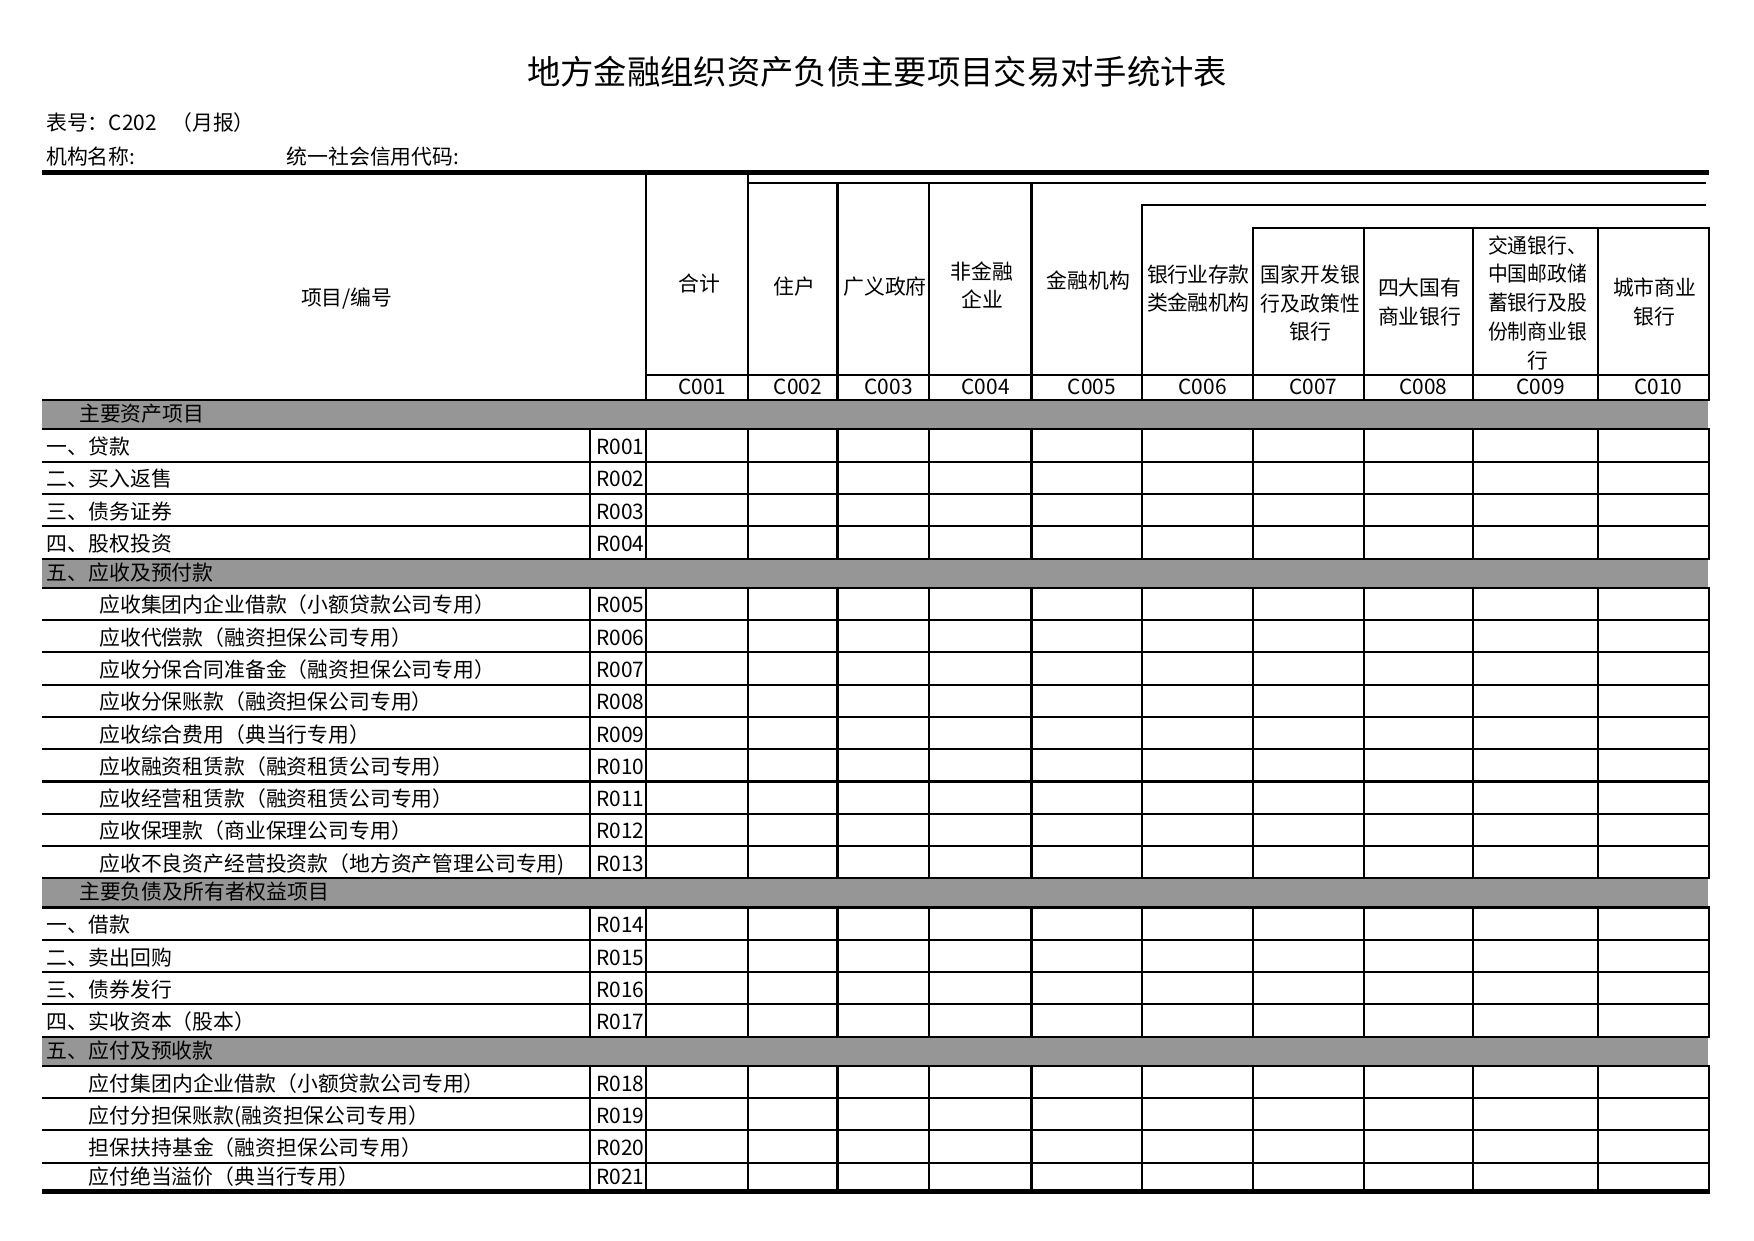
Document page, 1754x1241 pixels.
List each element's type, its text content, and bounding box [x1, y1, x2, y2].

table_cell [1254, 686, 1363, 716]
table_cell R001 [591, 430, 645, 461]
table_cell [1033, 527, 1141, 557]
table_cell [839, 750, 928, 780]
table_cell [1599, 527, 1708, 557]
table_cell [1474, 941, 1597, 971]
table_cell [1474, 783, 1597, 813]
table_cell [1474, 527, 1597, 557]
table_cell 应收融资租赁款（融资租赁公司专用） [42, 750, 589, 780]
table_cell [1599, 815, 1708, 845]
table_cell [1599, 847, 1708, 877]
table_cell [647, 495, 747, 525]
table_cell [930, 589, 1030, 619]
table_cell [749, 1131, 836, 1162]
table_cell [647, 847, 747, 877]
table_cell 应收保理款（商业保理公司专用） [42, 815, 589, 845]
table_cell [930, 1067, 1030, 1097]
table_cell R003 [591, 495, 645, 525]
table_cell [1599, 1131, 1708, 1162]
table_cell [1599, 621, 1708, 651]
table_cell [1033, 182, 1708, 204]
table_cell [1599, 909, 1708, 939]
table_cell 住户 [749, 184, 836, 374]
table_cell [1474, 621, 1597, 651]
table_cell [839, 1131, 928, 1162]
table_cell [749, 909, 836, 939]
table_cell [1254, 909, 1363, 939]
table_cell [749, 653, 836, 683]
table_cell [1365, 430, 1472, 461]
table_cell [1254, 941, 1363, 971]
table_cell [1143, 1005, 1252, 1036]
table_cell [1599, 973, 1708, 1003]
table_cell [1254, 1131, 1363, 1162]
table_cell [1143, 750, 1252, 780]
table_cell [647, 1099, 747, 1129]
table_cell R006 [591, 621, 645, 651]
table_cell C007 [1254, 376, 1363, 399]
table_cell [1033, 653, 1141, 683]
table_cell [1143, 686, 1252, 716]
table_cell [647, 653, 747, 683]
table_cell 应付绝当溢价（典当行专用） [42, 1164, 589, 1189]
table_cell [1143, 621, 1252, 651]
table_cell [1474, 815, 1597, 845]
table_cell R019 [591, 1099, 645, 1129]
table_cell [1254, 973, 1363, 1003]
table_cell [1365, 527, 1472, 557]
text 地方金融组织资产负债主要项目交易对手统计表 [29, 45, 1725, 94]
table_cell [1033, 815, 1141, 845]
table_cell [839, 463, 928, 493]
table_cell R009 [591, 718, 645, 748]
table_cell [749, 1099, 836, 1129]
table_cell [749, 621, 836, 651]
table_cell 一、借款 [42, 909, 589, 939]
table_cell R005 [591, 589, 645, 619]
table_cell [749, 847, 836, 877]
table_cell [930, 750, 1030, 780]
table_cell [839, 941, 928, 971]
table_cell [1365, 589, 1472, 619]
table_cell 国家开发银行及政策性银行 [1254, 229, 1363, 374]
table_cell [647, 941, 747, 971]
table_cell [1254, 750, 1363, 780]
table_cell [839, 1099, 928, 1129]
table_cell [1365, 1131, 1472, 1162]
table_cell [1033, 750, 1141, 780]
table_cell [1143, 589, 1252, 619]
table_cell 银行业存款类金融机构 [1143, 227, 1252, 374]
table_cell [1365, 1164, 1472, 1189]
table_cell R008 [591, 686, 645, 716]
table_cell 应收分保合同准备金（融资担保公司专用） [42, 653, 589, 683]
table_cell [1365, 621, 1472, 651]
table_cell [1474, 495, 1597, 525]
table_header [1031, 175, 1708, 182]
table_cell [1365, 1067, 1472, 1097]
table_cell [1365, 718, 1472, 748]
table_cell R002 [591, 463, 645, 493]
table_cell [930, 973, 1030, 1003]
table_cell [749, 750, 836, 780]
table_cell [930, 495, 1030, 525]
table_cell [1254, 1164, 1363, 1189]
table_cell R018 [591, 1067, 645, 1097]
table_cell [1254, 495, 1363, 525]
table_cell [1474, 430, 1597, 461]
table_cell R011 [591, 783, 645, 813]
table_cell R014 [591, 909, 645, 939]
table_cell 一、贷款 [42, 430, 589, 461]
table_cell [930, 847, 1030, 877]
table_cell [1033, 718, 1141, 748]
table_cell [1474, 1067, 1597, 1097]
table_cell [1254, 1067, 1363, 1097]
table_cell [930, 783, 1030, 813]
table_cell [1599, 941, 1708, 971]
table_cell 金融机构 [1033, 204, 1141, 374]
table_cell [1143, 653, 1252, 683]
table_cell [839, 909, 928, 939]
table_cell [647, 463, 747, 493]
table_cell [1474, 750, 1597, 780]
table_header [749, 175, 837, 182]
table_cell C005 [1033, 376, 1141, 399]
table_cell [1599, 750, 1708, 780]
table_cell [1033, 1164, 1141, 1189]
table_cell [1599, 589, 1708, 619]
table_cell 四大国有商业银行 [1365, 229, 1472, 374]
table_cell R010 [591, 750, 645, 780]
table_cell [749, 718, 836, 748]
table_cell [749, 430, 836, 461]
table_cell [647, 909, 747, 939]
table_cell [839, 973, 928, 1003]
table_cell [647, 973, 747, 1003]
table_cell [1033, 847, 1141, 877]
table_cell [1365, 463, 1472, 493]
table_cell 城市商业银行 [1599, 229, 1708, 374]
table_cell [1254, 463, 1363, 493]
table_cell [1143, 847, 1252, 877]
table_cell [1599, 1099, 1708, 1129]
text 机构名称: 统一社会信用代码: [46, 140, 1725, 170]
table_cell [1033, 1005, 1141, 1036]
table_cell [749, 1005, 836, 1036]
table_cell [1474, 718, 1597, 748]
table_cell [1143, 495, 1252, 525]
table_cell [1254, 430, 1363, 461]
table_cell [1033, 463, 1141, 493]
table_cell 应收综合费用（典当行专用） [42, 718, 589, 748]
table_cell [930, 653, 1030, 683]
table_cell [749, 527, 836, 557]
table_cell [839, 718, 928, 748]
table_cell [1474, 847, 1597, 877]
table_cell [1599, 463, 1708, 493]
table_cell [1599, 718, 1708, 748]
table_cell [930, 463, 1030, 493]
table_cell [839, 621, 928, 651]
table_cell 四、实收资本（股本） [42, 1005, 589, 1036]
table_cell [930, 527, 1030, 557]
table_cell [930, 1005, 1030, 1036]
table_cell [930, 1164, 1030, 1189]
table_cell 二、卖出回购 [42, 941, 589, 971]
table_cell [1143, 1164, 1252, 1189]
table_cell [749, 941, 836, 971]
table_cell [1365, 973, 1472, 1003]
table_cell [1599, 1067, 1708, 1097]
table_cell R020 [591, 1131, 645, 1162]
table_cell [1365, 847, 1472, 877]
table_cell [930, 718, 1030, 748]
table_cell [930, 686, 1030, 716]
table_cell [1599, 430, 1708, 461]
table_cell [839, 815, 928, 845]
table_cell [1254, 718, 1363, 748]
table_cell 三、债券发行 [42, 973, 589, 1003]
table_cell [1365, 750, 1472, 780]
table_cell 五、应付及预收款 [42, 1038, 1708, 1065]
table_cell [1143, 973, 1252, 1003]
table_cell [930, 430, 1030, 461]
table_cell [1365, 783, 1472, 813]
table_cell [1033, 589, 1141, 619]
table_cell [1143, 527, 1252, 557]
table_cell R013 [591, 847, 645, 877]
table_cell [1474, 1164, 1597, 1189]
table_cell [749, 783, 836, 813]
table_cell [1254, 847, 1363, 877]
table_cell [749, 815, 836, 845]
table_cell [930, 1099, 1030, 1129]
table_cell [647, 430, 747, 461]
table_cell [839, 589, 928, 619]
table_cell [1474, 973, 1597, 1003]
table_cell 应收经营租赁款（融资租赁公司专用） [42, 783, 589, 813]
table_cell [1365, 815, 1472, 845]
table_cell [1143, 909, 1252, 939]
table_cell [1143, 1131, 1252, 1162]
table_cell [749, 686, 836, 716]
table_cell [1033, 783, 1141, 813]
table_cell C008 [1365, 376, 1472, 399]
table_cell [839, 527, 928, 557]
table_cell 应付分担保账款(融资担保公司专用） [42, 1099, 589, 1129]
table_cell [749, 463, 836, 493]
table_cell [839, 653, 928, 683]
table_cell [1033, 495, 1141, 525]
table_cell [930, 1131, 1030, 1162]
table_cell [647, 527, 747, 557]
table_cell [1254, 1005, 1363, 1036]
table_cell [1033, 909, 1141, 939]
table_cell 担保扶持基金（融资担保公司专用） [42, 1131, 589, 1162]
table_cell [1474, 589, 1597, 619]
table_header [838, 175, 929, 182]
table_cell [1599, 1005, 1708, 1036]
text 表号：C202 （月报） [46, 106, 1725, 136]
table_cell [647, 589, 747, 619]
table_cell [1365, 653, 1472, 683]
table_cell [1033, 621, 1141, 651]
table_cell [1143, 204, 1708, 227]
table_cell [647, 621, 747, 651]
table_cell [1254, 815, 1363, 845]
table_cell [1365, 686, 1472, 716]
table_cell [1033, 973, 1141, 1003]
table_cell [1474, 1005, 1597, 1036]
table_cell [839, 430, 928, 461]
table_cell C006 [1143, 376, 1252, 399]
table_cell C002 [749, 376, 836, 399]
table_cell 五、应收及预付款 [42, 560, 1708, 587]
table_cell 应收代偿款（融资担保公司专用） [42, 621, 589, 651]
table_cell [1365, 495, 1472, 525]
table_cell [1033, 1131, 1141, 1162]
table_cell [930, 909, 1030, 939]
table_cell [839, 686, 928, 716]
table_cell [1474, 909, 1597, 939]
table_cell 应收分保账款（融资担保公司专用） [42, 686, 589, 716]
table_cell [1365, 941, 1472, 971]
table_cell [647, 1131, 747, 1162]
table_cell [749, 973, 836, 1003]
table_cell [1599, 653, 1708, 683]
table_cell [1365, 1005, 1472, 1036]
table_cell [1254, 783, 1363, 813]
table_cell [1365, 909, 1472, 939]
table_cell 主要负债及所有者权益项目 [42, 879, 1708, 906]
table_cell 交通银行、中国邮政储蓄银行及股份制商业银行 [1474, 229, 1597, 374]
table_cell [647, 750, 747, 780]
table_cell 应收不良资产经营投资款（地方资产管理公司专用) [42, 847, 589, 877]
table_cell 主要资产项目 [42, 401, 1708, 428]
table_cell [839, 1005, 928, 1036]
table_cell 非金融企业 [930, 184, 1030, 374]
table_cell [749, 589, 836, 619]
table_cell R016 [591, 973, 645, 1003]
table_cell 应收集团内企业借款（小额贷款公司专用） [42, 589, 589, 619]
table_cell [1143, 463, 1252, 493]
table_header 合计 [647, 175, 747, 374]
table_header 项目/编号 [42, 175, 645, 399]
table_cell [749, 1067, 836, 1097]
table_cell [1143, 941, 1252, 971]
table_cell [1474, 463, 1597, 493]
table_cell [1254, 589, 1363, 619]
table_cell [1033, 1099, 1141, 1129]
table_cell 广义政府 [839, 184, 928, 374]
table_cell [1474, 1099, 1597, 1129]
table_cell [1254, 1099, 1363, 1129]
table_cell [1033, 1067, 1141, 1097]
table_cell 应付集团内企业借款（小额贷款公司专用） [42, 1067, 589, 1097]
table_cell [839, 1067, 928, 1097]
table_cell R004 [591, 527, 645, 557]
table_cell R007 [591, 653, 645, 683]
table_cell [1365, 1099, 1472, 1129]
table_cell [1254, 527, 1363, 557]
table_cell [1474, 653, 1597, 683]
table_cell [1033, 686, 1141, 716]
table_cell [1599, 783, 1708, 813]
table_cell [1254, 653, 1363, 683]
table_cell [647, 783, 747, 813]
table_cell [647, 1067, 747, 1097]
table_cell R017 [591, 1005, 645, 1036]
table_cell [1599, 686, 1708, 716]
table_cell [1599, 495, 1708, 525]
table_cell R015 [591, 941, 645, 971]
table_cell [647, 1005, 747, 1036]
table_cell R012 [591, 815, 645, 845]
table_cell [1254, 621, 1363, 651]
table_cell [1033, 941, 1141, 971]
table_cell [930, 941, 1030, 971]
table_cell 二、买入返售 [42, 463, 589, 493]
table_cell [1143, 783, 1252, 813]
table_cell [1474, 1131, 1597, 1162]
table_cell [1143, 1099, 1252, 1129]
table_cell C009 [1474, 376, 1597, 399]
table_cell [1599, 1164, 1708, 1189]
table_cell [839, 847, 928, 877]
table_cell [930, 815, 1030, 845]
table_cell [839, 495, 928, 525]
table_cell [839, 1164, 928, 1189]
table_cell C010 [1599, 376, 1708, 399]
table_cell C004 [930, 376, 1030, 399]
table_cell [1033, 430, 1141, 461]
table_header [929, 175, 1031, 182]
table_cell [1143, 718, 1252, 748]
table_cell [647, 815, 747, 845]
table_cell [1474, 686, 1597, 716]
table_cell [1143, 1067, 1252, 1097]
table_cell [749, 495, 836, 525]
table_cell C001 [647, 376, 747, 399]
table_cell [647, 1164, 747, 1189]
table_cell [930, 621, 1030, 651]
table_cell C003 [839, 376, 928, 399]
table_cell R021 [591, 1164, 645, 1189]
table_cell [1143, 430, 1252, 461]
table_cell [749, 1164, 836, 1189]
table_cell [839, 783, 928, 813]
table_cell 三、债务证券 [42, 495, 589, 525]
table_cell [647, 686, 747, 716]
table_cell [1143, 815, 1252, 845]
table_cell 四、股权投资 [42, 527, 589, 557]
table_cell [647, 718, 747, 748]
